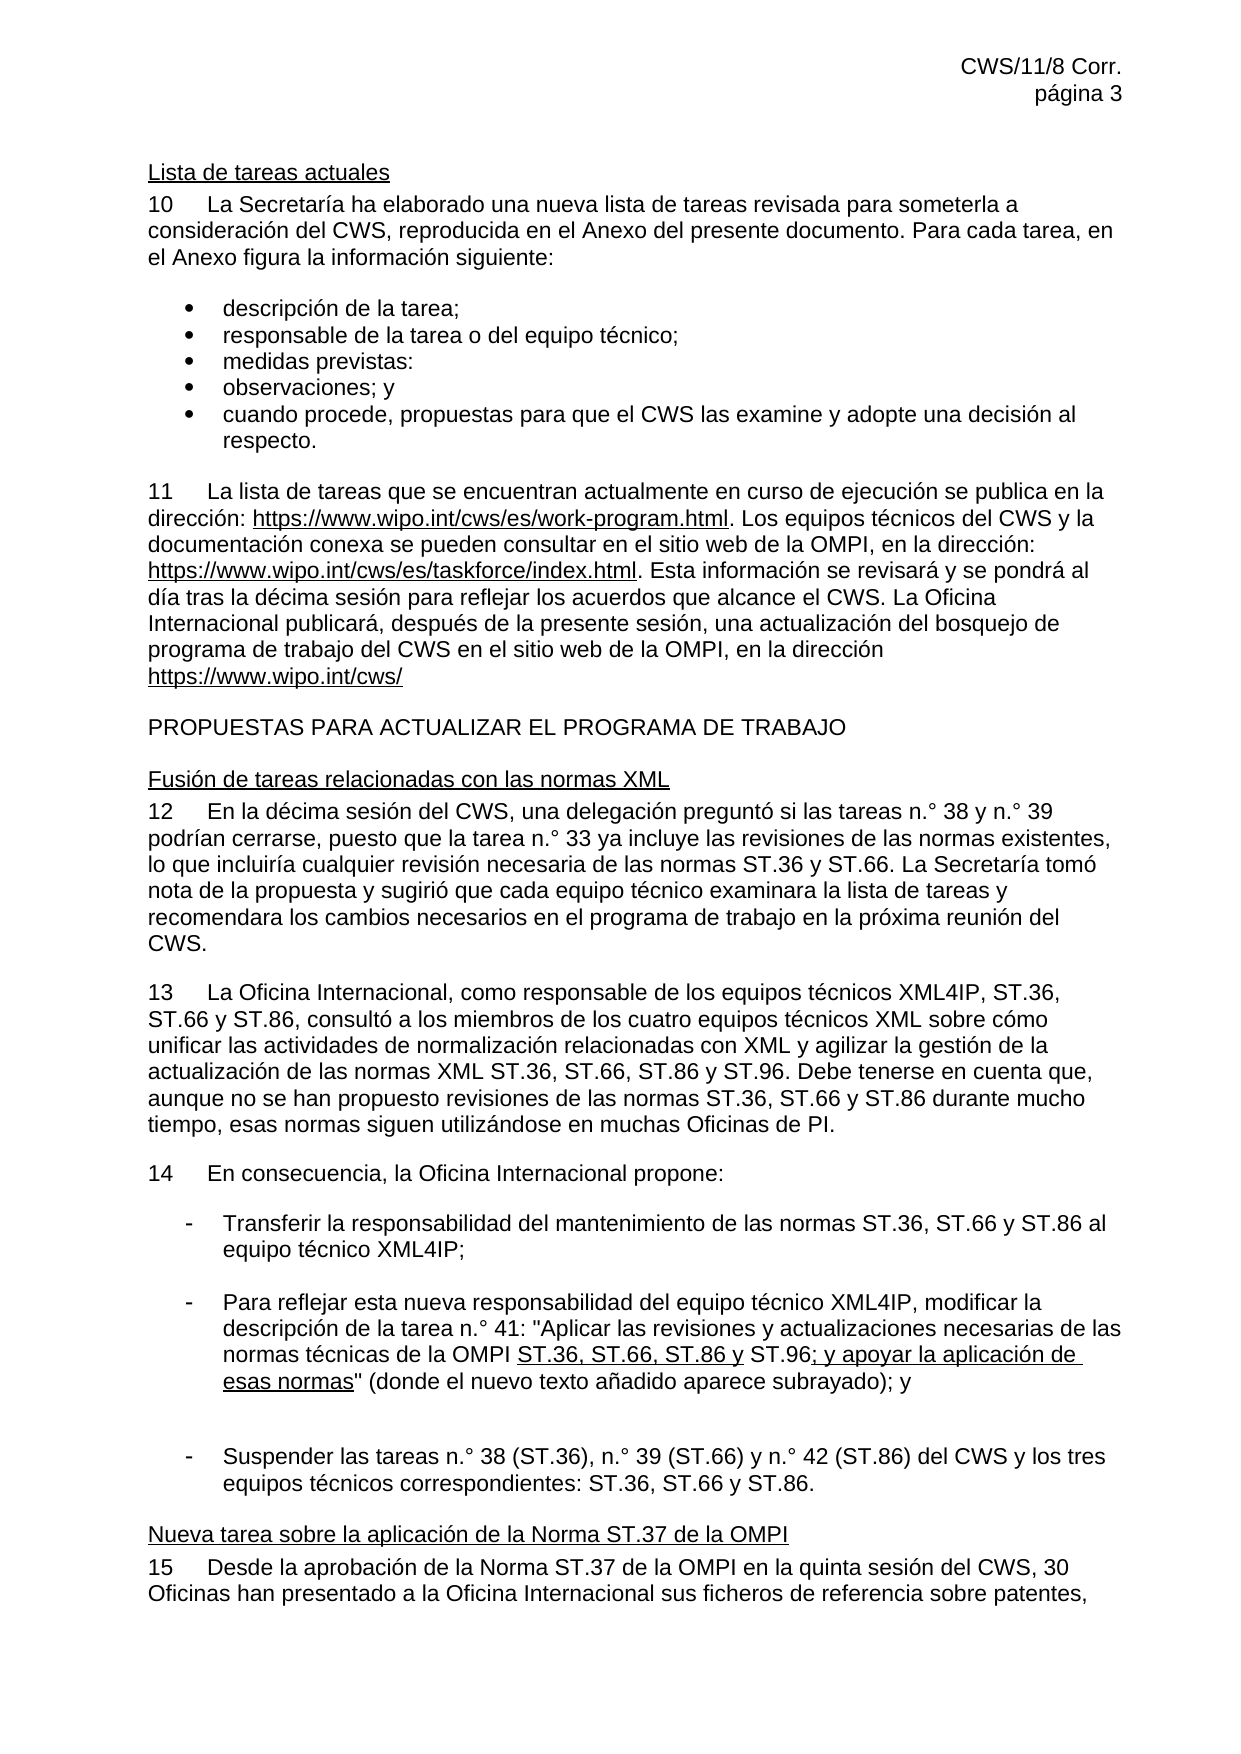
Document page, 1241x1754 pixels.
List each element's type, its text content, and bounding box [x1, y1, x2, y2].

subtitle Nueva tarea sobre la aplicación de la Norma ST.37 de la OMPI [148, 1521, 1122, 1547]
text En la décima sesión del CWS, una delegación preguntó si las tareas n.° 38 y n.° 39 podrían cerrarse, puesto que la tarea n.° 33 ya incluye las revisiones de las normas existentes, lo que incluiría cualquier revisión necesaria de las normas ST.36 y ST.66. La Secretaría tomó nota de la propuesta y sugirió que cada equipo técnico examinara la lista de tareas y recomendara los cambios necesarios en el programa de trabajo en la próxima reunión del CWS. [148, 798, 1122, 956]
text La Secretaría ha elaborado una nueva lista de tareas revisada para someterla a consideración del CWS, reproducida en el Anexo del presente documento. Para cada tarea, en el Anexo figura la información siguiente: [148, 191, 1122, 270]
subtitle Lista de tareas actuales [148, 158, 1122, 185]
list responsable de la tarea o del equipo técnico; [185, 322, 1122, 348]
subtitle Propuestas para actualizar el programa de trabajo [148, 714, 1122, 741]
text La Oficina Internacional, como responsable de los equipos técnicos XML4IP, ST.36, ST.66 y ST.86, consultó a los miembros de los cuatro equipos técnicos XML sobre cómo unificar las actividades de normalización relacionadas con XML y agilizar la gestión de la actualización de las normas XML ST.36, ST.66, ST.86 y ST.96. Debe tenerse en cuenta que, aunque no se han propuesto revisiones de las normas ST.36, ST.66 y ST.86 durante mucho tiempo, esas normas siguen utilizándose en muchas Oficinas de PI. [148, 979, 1122, 1137]
list cuando procede, propuestas para que el CWS las examine y adopte una decisión al respecto. [185, 401, 1122, 453]
list descripción de la tarea; [185, 295, 1122, 322]
list Transferir la responsabilidad del mantenimiento de las normas ST.36, ST.66 y ST.86 al equipo técnico XML4IP; [185, 1209, 1122, 1262]
list medidas previstas: [185, 348, 1122, 374]
list Suspender las tareas n.° 38 (ST.36), n.° 39 (ST.66) y n.° 42 (ST.86) del CWS y los tres equipos técnicos correspondientes: ST.36, ST.66 y ST.86. [185, 1443, 1122, 1496]
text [148, 1553, 1122, 1606]
list observaciones; y [185, 374, 1122, 401]
subtitle Fusión de tareas relacionadas con las normas XML [148, 766, 1122, 792]
text En consecuencia, la Oficina Internacional propone: [148, 1160, 1122, 1187]
list Para reflejar esta nueva responsabilidad del equipo técnico XML4IP, modificar la descripción de la tarea n.° 41: "Aplicar las revisiones y actualizaciones necesarias de las normas técnicas de la OMPI ST.36, ST.66, ST.86 y ST.96; y apoyar la aplicación de esas normas" (donde el nuevo texto añadido aparece subrayado); y [185, 1288, 1122, 1394]
text La lista de tareas que se encuentran actualmente en curso de ejecución se publica en la dirección: https://www.wipo.int/cws/es/work-program.html. Los equipos técnicos del CWS y la documentación conexa se pueden consultar en el sitio web de la OMPI, en la dirección: https://www.wipo.int/cws/es/taskforce/index.html. Esta información se revisará y se pondrá al día tras la décima sesión para reflejar los acuerdos que alcance el CWS. La Oficina Internacional publicará, después de la presente sesión, una actualización del bosquejo de programa de trabajo del CWS en el sitio web de la OMPI, en la dirección https://www.wipo.int/cws/ [148, 478, 1122, 689]
